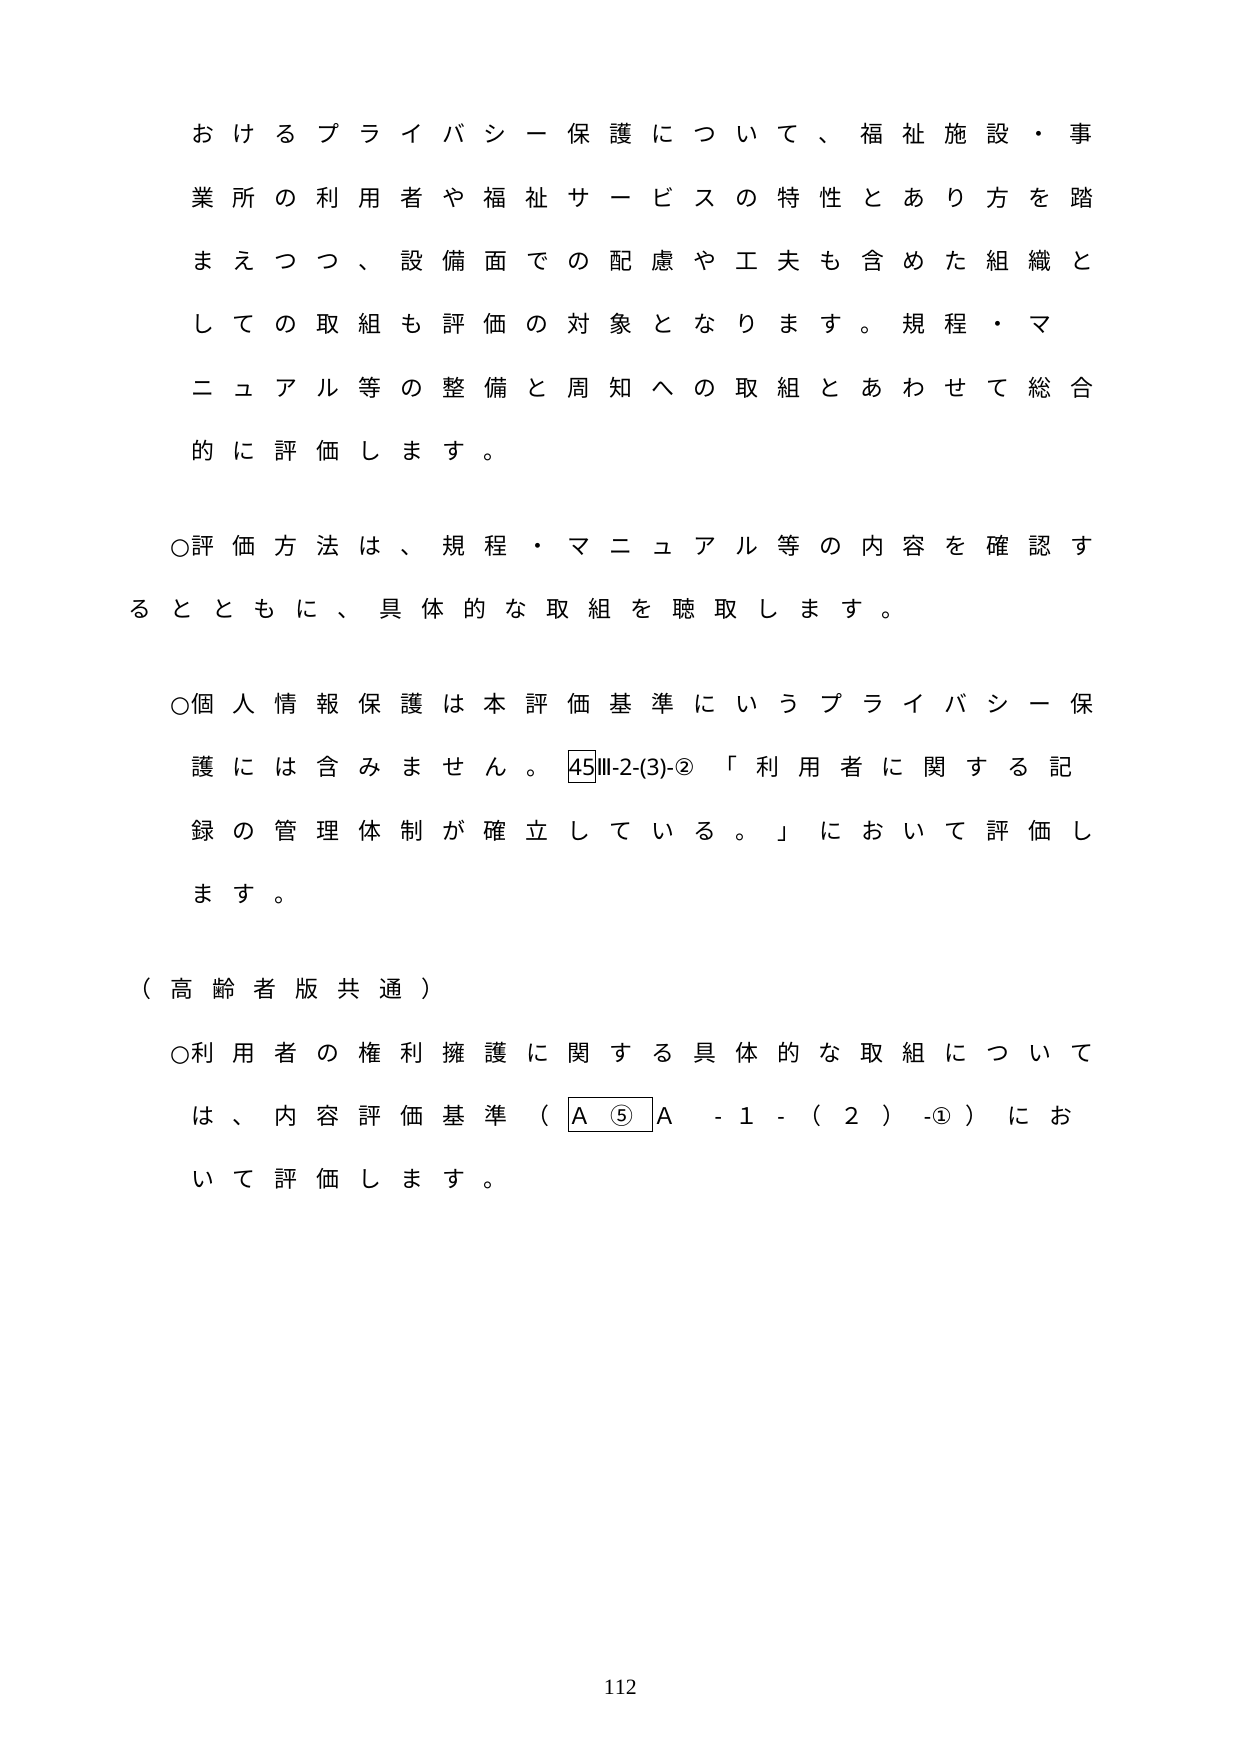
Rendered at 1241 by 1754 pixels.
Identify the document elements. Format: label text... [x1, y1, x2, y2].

text ○利用者の権利擁護に関する具体的な取組については、内容評価基準（Ａ⑤Ａ-１-（２）-①）において評価します。 [149, 1019, 1112, 1209]
text ○評価方法は、規程・マニュアル等の内容を確認するとともに、具体的な取組を聴取します。 [128, 513, 1112, 639]
text ○個人情報保護は本評価基準にいうプライバシー保護には含みません。45Ⅲ-2-(3)-②「利用者に関する記録の管理体制が確立している。」において評価します。 [149, 671, 1112, 924]
text （高齢者版共通） [128, 956, 1112, 1019]
text おけるプライバシー保護について、福祉施設・事業所の利用者や福祉サービスの特性とあり方を踏まえつつ、設備面での配慮や工夫も含めた組織としての取組も評価の対象となります。規程・マニュアル等の整備と周知への取組とあわせて総合的に評価します。 [170, 101, 1112, 481]
